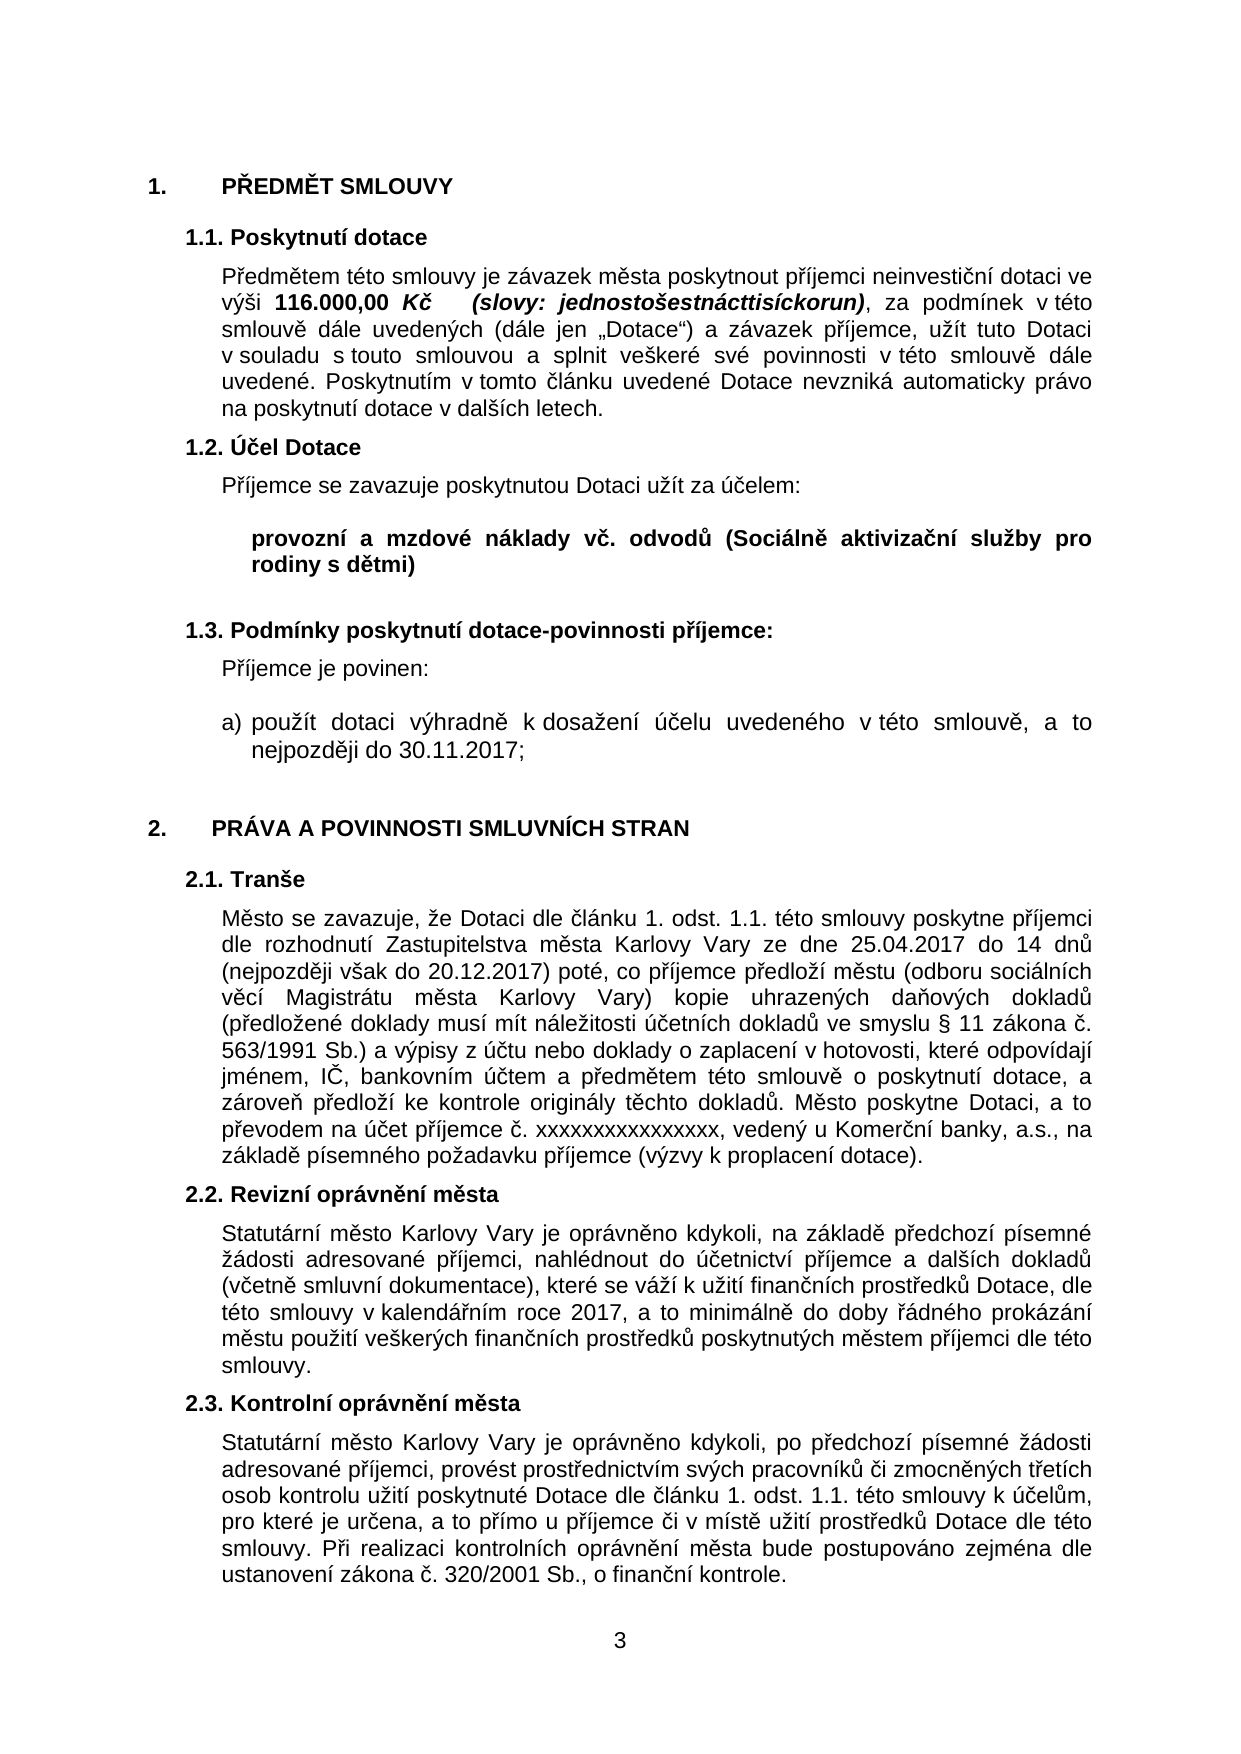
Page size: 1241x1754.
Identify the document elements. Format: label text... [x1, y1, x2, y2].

list Předmětem této smlouvy je závazek města poskytnout příjemci neinvestiční dotaci ve výši 116.000,00 Kč (slovy: jednostošestnácttisíckorun), za podmínek v této smlouvě dále uvedených (dále jen „Dotace“) a závazek příjemce, užít tuto Dotaci v souladu s touto smlouvou a splnit veškeré své povinnosti v této smlouvě dále uvedené. Poskytnutím v tomto článku uvedené Dotace nevzniká automaticky právo na poskytnutí dotace v dalších letech. [221, 263, 1093, 421]
list použít dotaci výhradně k dosažení účelu uvedeného v této smlouvě, a to nejpozději do 30.11.2017; [221, 708, 1093, 763]
text Revizní oprávnění města [185, 1181, 1093, 1207]
list Statutární město Karlovy Vary je oprávněno kdykoli, na základě předchozí písemné žádosti adresované příjemci, nahlédnout do účetnictví příjemce a dalších dokladů (včetně smluvní dokumentace), které se váží k užití finančních prostředků Dotace, dle této smlouvy v kalendářním roce 2017, a to minimálně do doby řádného prokázání městu použití veškerých finančních prostředků poskytnutých městem příjemci dle této smlouvy. [221, 1220, 1093, 1378]
text Práva a povinnosti smluvních stran [148, 815, 1093, 841]
text Tranše [185, 866, 1093, 892]
text Podmínky poskytnutí dotace-povinnosti příjemce: [185, 617, 1093, 643]
text Účel Dotace [185, 433, 1093, 460]
text Kontrolní oprávnění města [185, 1390, 1093, 1417]
text Příjemce se zavazuje poskytnutou Dotaci užít za účelem: [221, 472, 1093, 499]
list provozní a mzdové náklady vč. odvodů (Sociálně aktivizační služby pro rodiny s dětmi) [251, 525, 1093, 578]
text Příjemce je povinen: [148, 655, 1093, 682]
text Poskytnutí dotace [185, 224, 1093, 250]
text Předmět smlouvy [148, 173, 1093, 199]
